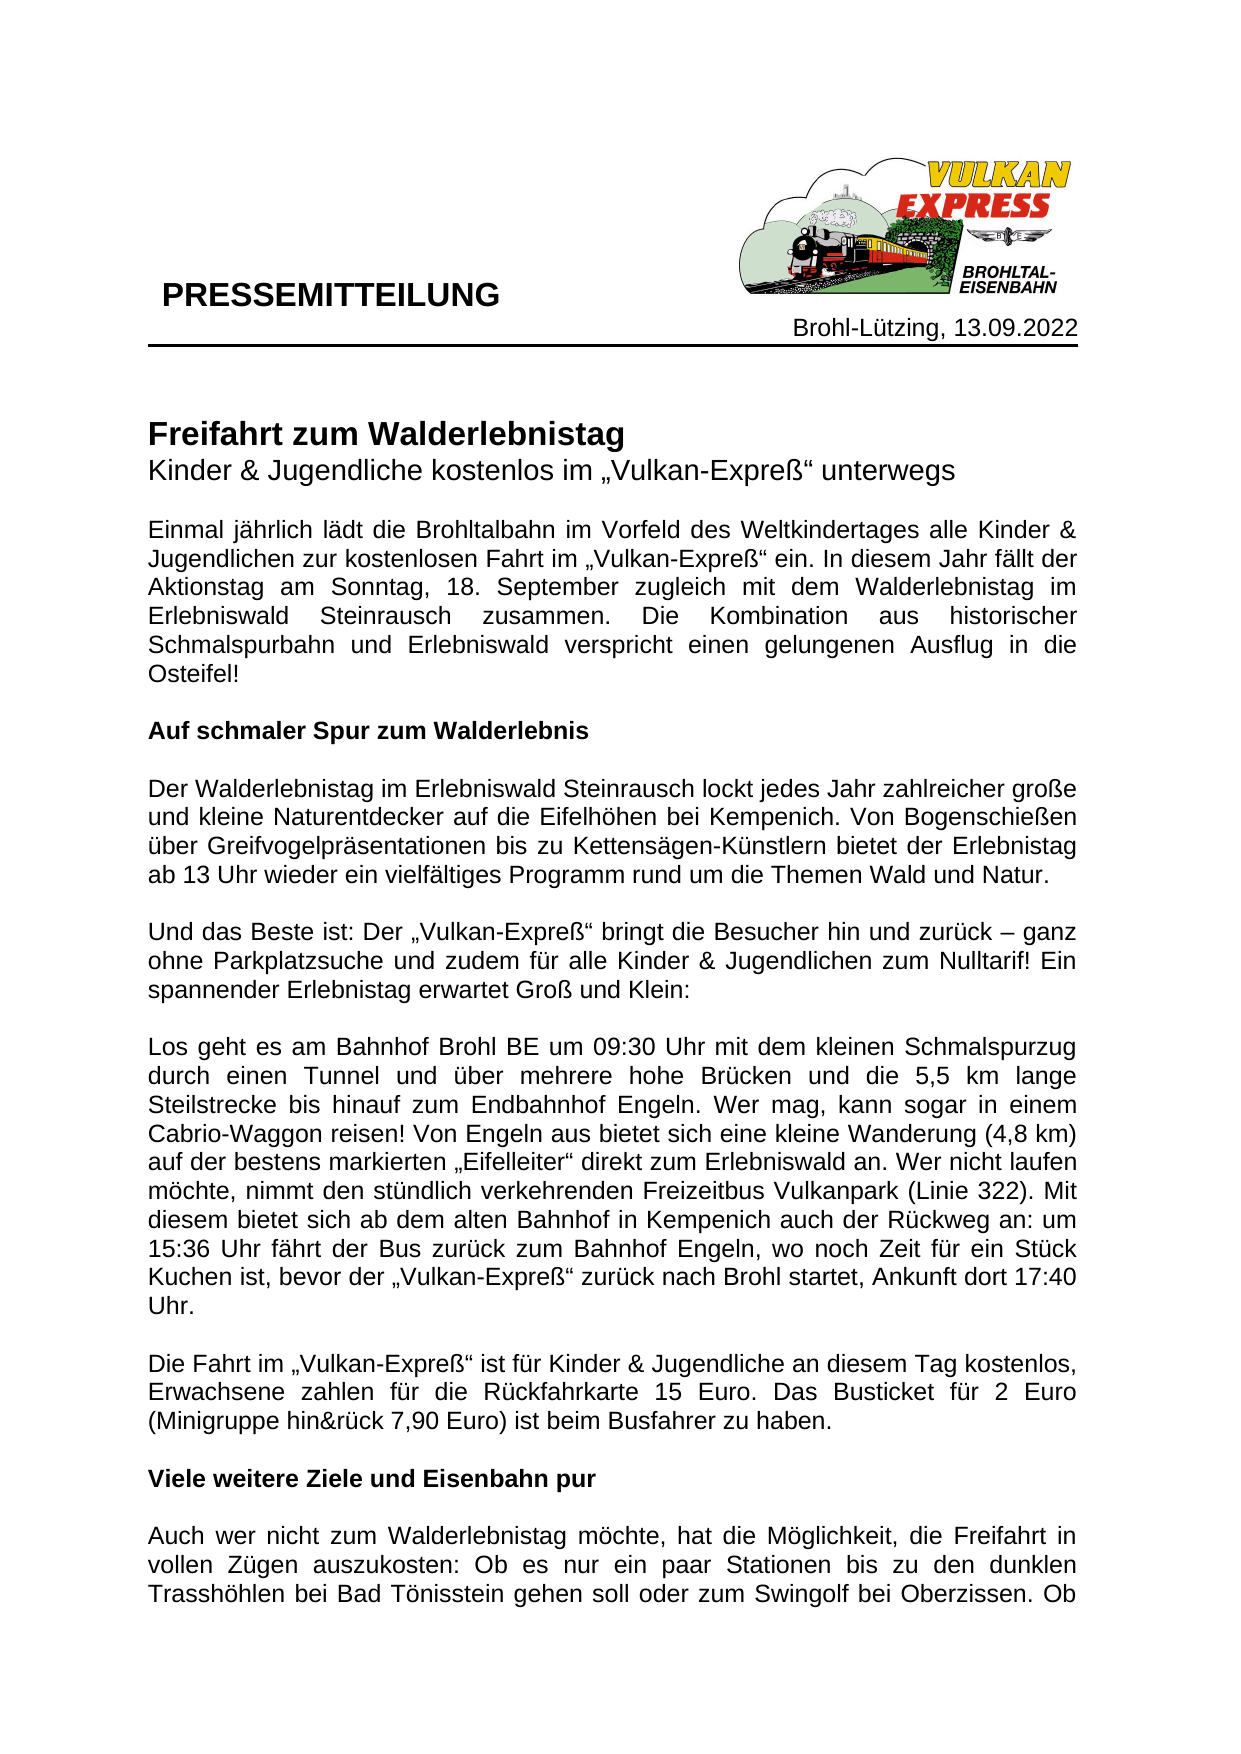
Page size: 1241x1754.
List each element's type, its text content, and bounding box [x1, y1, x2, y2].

text Viele weitere Ziele und Eisenbahn pur [148, 1464, 1078, 1492]
text Brohl-Lützing, 13.09.2022 [148, 313, 1078, 344]
text Los geht es am Bahnhof Brohl BE um 09:30 Uhr mit dem kleinen Schmalspurzug durch einen Tunnel und über mehrere hohe Brücken und die 5,5 km lange Steilstrecke bis hinauf zum Endbahnhof Engeln. Wer mag, kann sogar in einem Cabrio-Waggon reisen! Von Engeln aus bietet sich eine kleine Wanderung (4,8 km) auf der bestens markierten „Eifelleiter“ direkt zum Erlebniswald an. Wer nicht laufen möchte, nimmt den stündlich verkehrenden Freizeitbus Vulkanpark (Linie 322). Mit diesem bietet sich ab dem alten Bahnhof in Kempenich auch der Rückweg an: um 15:36 Uhr fährt der Bus zurück zum Bahnhof Engeln, wo noch Zeit für ein Stück Kuchen ist, bevor der „Vulkan-Expreß“ zurück nach Brohl startet, Ankunft dort 17:40 Uhr. [148, 1032, 1078, 1320]
text Freifahrt zum Walderlebnistag [148, 414, 1078, 453]
text Die Fahrt im „Vulkan-Expreß“ ist für Kinder & Jugendliche an diesem Tag kostenlos, Erwachsene zahlen für die Rückfahrkarte 15 Euro. Das Busticket für 2 Euro (Minigruppe hin&rück 7,90 Euro) ist beim Busfahrer zu haben. [148, 1349, 1078, 1435]
text Auf schmaler Spur zum Walderlebnis [148, 716, 1078, 745]
picture [732, 147, 1079, 306]
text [148, 1521, 1078, 1607]
text Der Walderlebnistag im Erlebniswald Steinrausch lockt jedes Jahr zahlreicher große und kleine Naturentdecker auf die Eifelhöhen bei Kempenich. Von Bogenschießen über Greifvogelpräsentationen bis zu Kettensägen-Künstlern bietet der Erlebnistag ab 13 Uhr wieder ein vielfältiges Programm rund um die Themen Wald und Natur. [148, 774, 1078, 889]
text Kinder & Jugendliche kostenlos im „Vulkan-Expreß“ unterwegs [148, 453, 1078, 486]
text Einmal jährlich lädt die Brohltalbahn im Vorfeld des Weltkindertages alle Kinder & Jugendlichen zur kostenlosen Fahrt im „Vulkan-Expreß“ ein. In diesem Jahr fällt der Aktionstag am Sonntag, 18. September zugleich mit dem Walderlebnistag im Erlebniswald Steinrausch zusammen. Die Kombination aus historischer Schmalspurbahn und Erlebniswald verspricht einen gelungenen Ausflug in die Osteifel! [148, 515, 1078, 687]
text Und das Beste ist: Der „Vulkan-Expreß“ bringt die Besucher hin und zurück – ganz ohne Parkplatzsuche und zudem für alle Kinder & Jugendlichen zum Nulltarif! Ein spannender Erlebnistag erwartet Groß und Klein: [148, 917, 1078, 1004]
